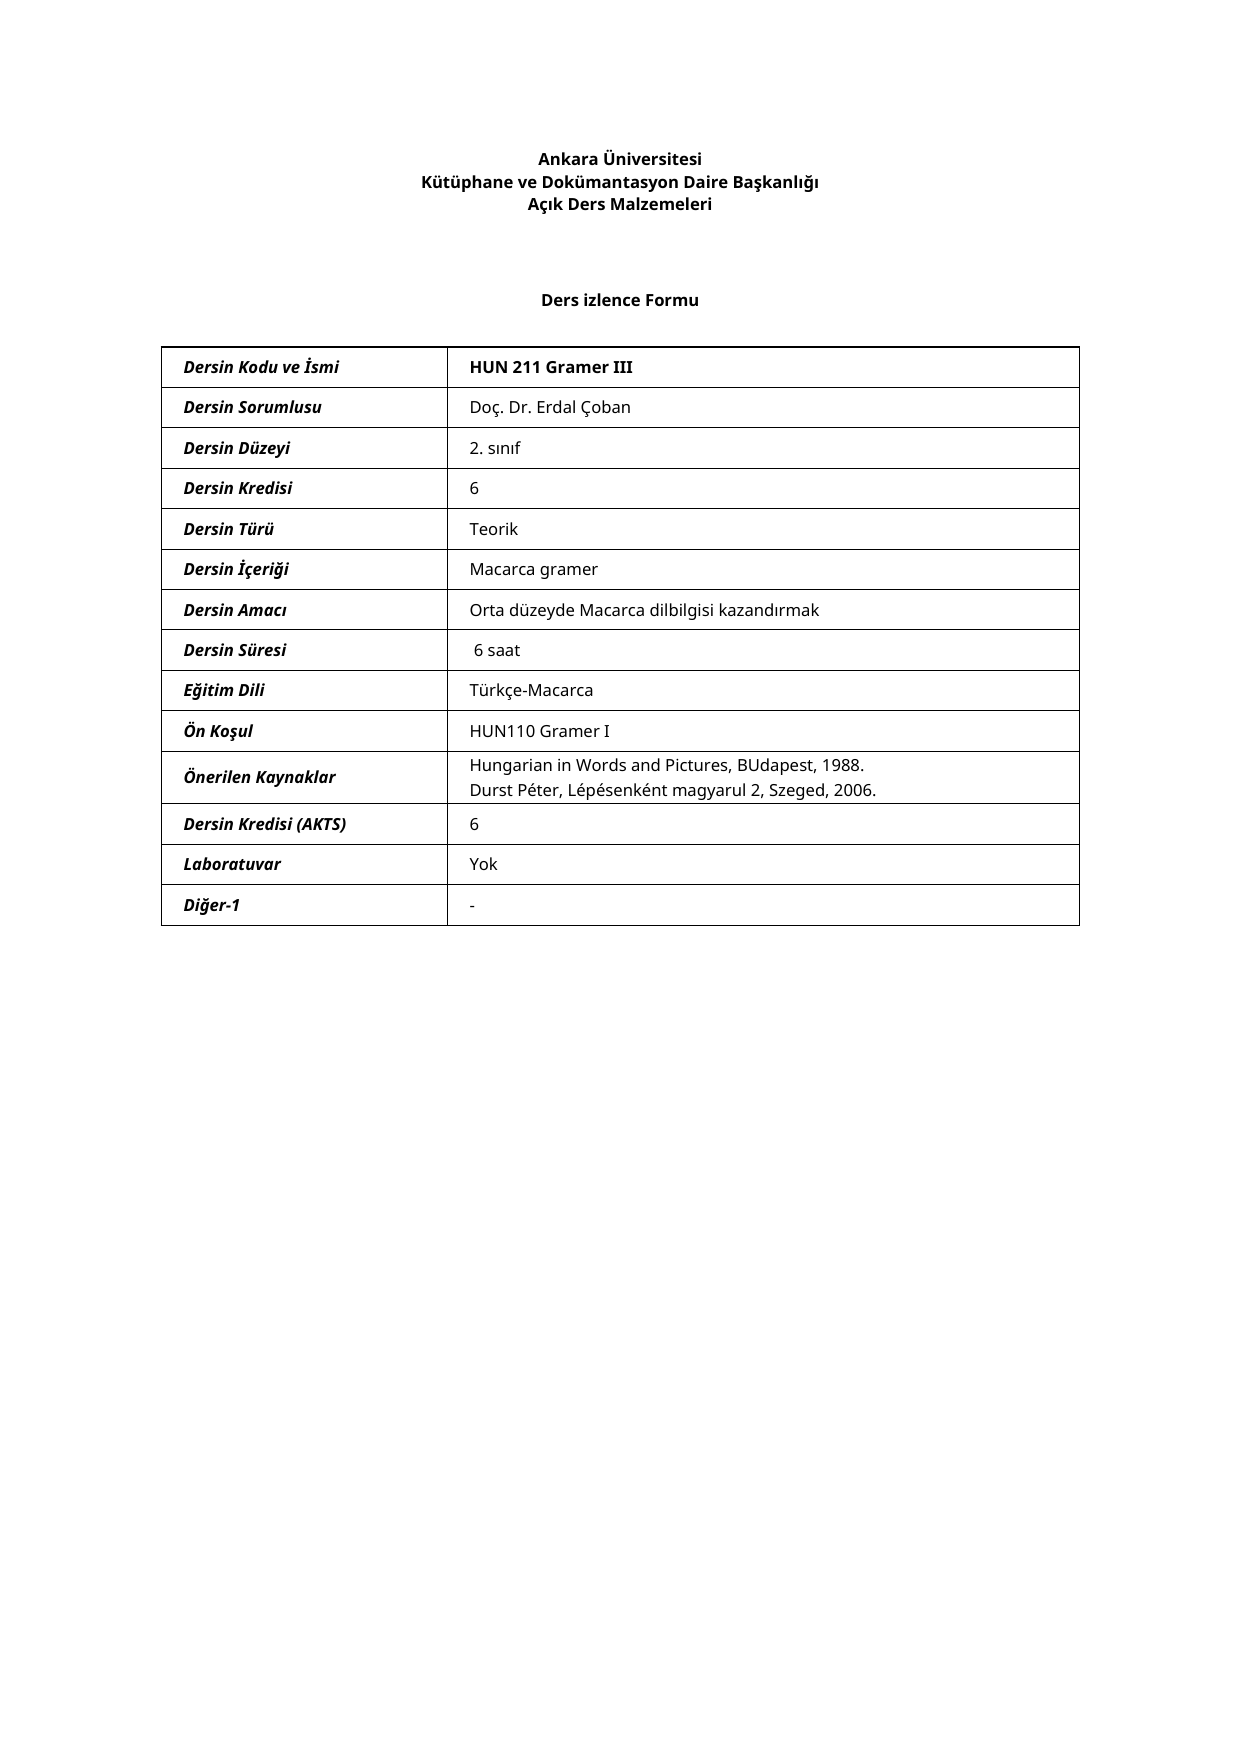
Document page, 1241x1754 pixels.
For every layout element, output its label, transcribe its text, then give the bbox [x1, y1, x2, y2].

table_cell 6 [448, 804, 1079, 844]
table_cell 6 [448, 469, 1079, 508]
table_cell 6 saat [448, 630, 1079, 670]
table_cell Türkçe-Macarca [448, 671, 1079, 710]
text Açık Ders Malzemeleri [148, 193, 1093, 216]
table_cell Dersin Süresi [162, 630, 447, 670]
table_cell Diğer-1 [162, 885, 447, 924]
table_cell Dersin Kredisi (AKTS) [162, 804, 447, 844]
table_cell Dersin Amacı [162, 590, 447, 629]
table_cell Doç. Dr. Erdal Çoban [448, 388, 1079, 427]
table_cell Dersin Kredisi [162, 469, 447, 508]
table_cell HUN110 Gramer I [448, 711, 1079, 751]
table_header HUN 211 Gramer III [448, 348, 1079, 387]
table_cell Macarca gramer [448, 550, 1079, 589]
table_header Dersin Kodu ve İsmi [162, 348, 447, 387]
table_cell Hungarian in Words and Pictures, BUdapest, 1988. Durst Péter, Lépésenként magyarul 2, Szeged, 2006. [448, 752, 1079, 803]
table_cell Dersin Sorumlusu [162, 388, 447, 427]
table_cell Laboratuvar [162, 845, 447, 884]
table_cell 2. sınıf [448, 428, 1079, 468]
table_cell Dersin Düzeyi [162, 428, 447, 468]
table_cell Ön Koşul [162, 711, 447, 751]
text Ders izlence Formu [148, 288, 1093, 311]
table_cell Önerilen Kaynaklar [162, 752, 447, 803]
table_cell - [448, 885, 1079, 924]
table_cell Orta düzeyde Macarca dilbilgisi kazandırmak [448, 590, 1079, 629]
table_cell Yok [448, 845, 1079, 884]
table_cell Dersin İçeriği [162, 550, 447, 589]
table_cell Teorik [448, 509, 1079, 548]
text Ankara Üniversitesi Kütüphane ve Dokümantasyon Daire Başkanlığı [148, 148, 1093, 193]
table_cell Dersin Türü [162, 509, 447, 548]
table_cell Eğitim Dili [162, 671, 447, 710]
